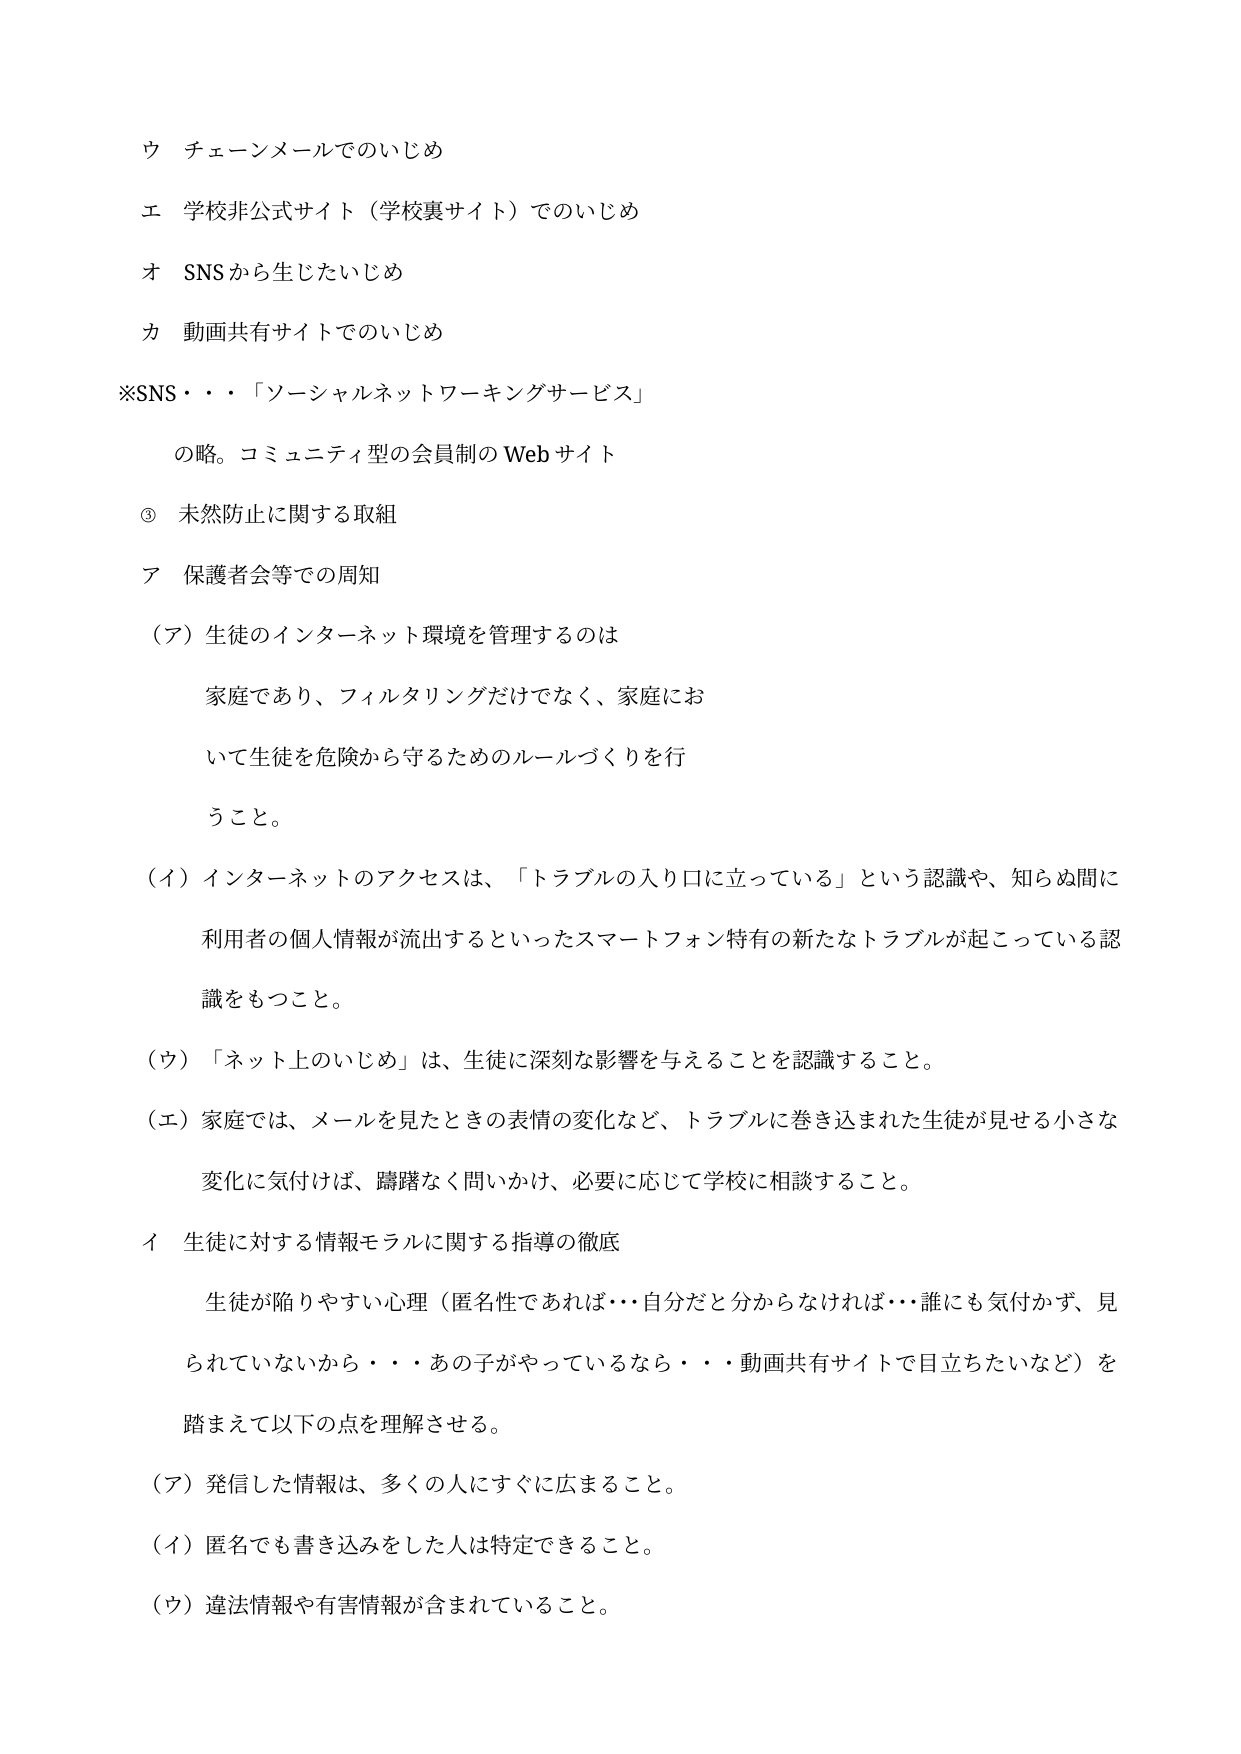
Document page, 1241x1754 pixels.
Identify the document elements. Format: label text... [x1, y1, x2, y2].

text の略。コミュニティ型の会員制のWebサイト [118, 422, 1122, 483]
text （ア）発信した情報は、多くの人にすぐに広まること。 [118, 1453, 1122, 1513]
text ウ チェーンメールでのいじめ [118, 119, 1122, 180]
text （ア）生徒のインターネット環境を管理するのは [118, 604, 1122, 665]
text カ 動画共有サイトでのいじめ [118, 301, 1122, 362]
text エ 学校非公式サイト（学校裏サイト）でのいじめ [118, 180, 1122, 240]
text オ SNSから生じたいじめ [118, 240, 1122, 301]
text いて生徒を危険から守るためのルールづくりを行 [118, 725, 1122, 786]
text ア 保護者会等での周知 [118, 543, 1122, 604]
text うこと。 [118, 786, 1122, 847]
text ③ 未然防止に関する取組 [118, 483, 1122, 543]
text （ウ）「ネット上のいじめ」は、生徒に深刻な影響を与えることを認識すること。 [136, 1028, 1122, 1089]
text 家庭であり、フィルタリングだけでなく、家庭にお [118, 665, 1122, 725]
text （イ）インターネットのアクセスは、「トラブルの入り口に立っている」という認識や、知らぬ間に利用者の個人情報が流出するといったスマートフォン特有の新たなトラブルが起こっている認識をもつこと。 [136, 847, 1122, 1028]
text ※SNS・・・「ソーシャルネットワーキングサービス」 [118, 362, 1122, 422]
text （ウ）違法情報や有害情報が含まれていること。 [118, 1574, 1122, 1635]
text （イ）匿名でも書き込みをした人は特定できること。 [118, 1513, 1122, 1574]
text 生徒が陥りやすい心理（匿名性であれば･･･自分だと分からなければ･･･誰にも気付かず、見られていないから・・・あの子がやっているなら・・・動画共有サイトで目立ちたいなど）を踏まえて以下の点を理解させる。 [184, 1271, 1122, 1453]
text イ 生徒に対する情報モラルに関する指導の徹底 [118, 1210, 1122, 1271]
text （エ）家庭では、メールを見たときの表情の変化など、トラブルに巻き込まれた生徒が見せる小さな変化に気付けば、躊躇なく問いかけ、必要に応じて学校に相談すること。 [136, 1089, 1122, 1210]
